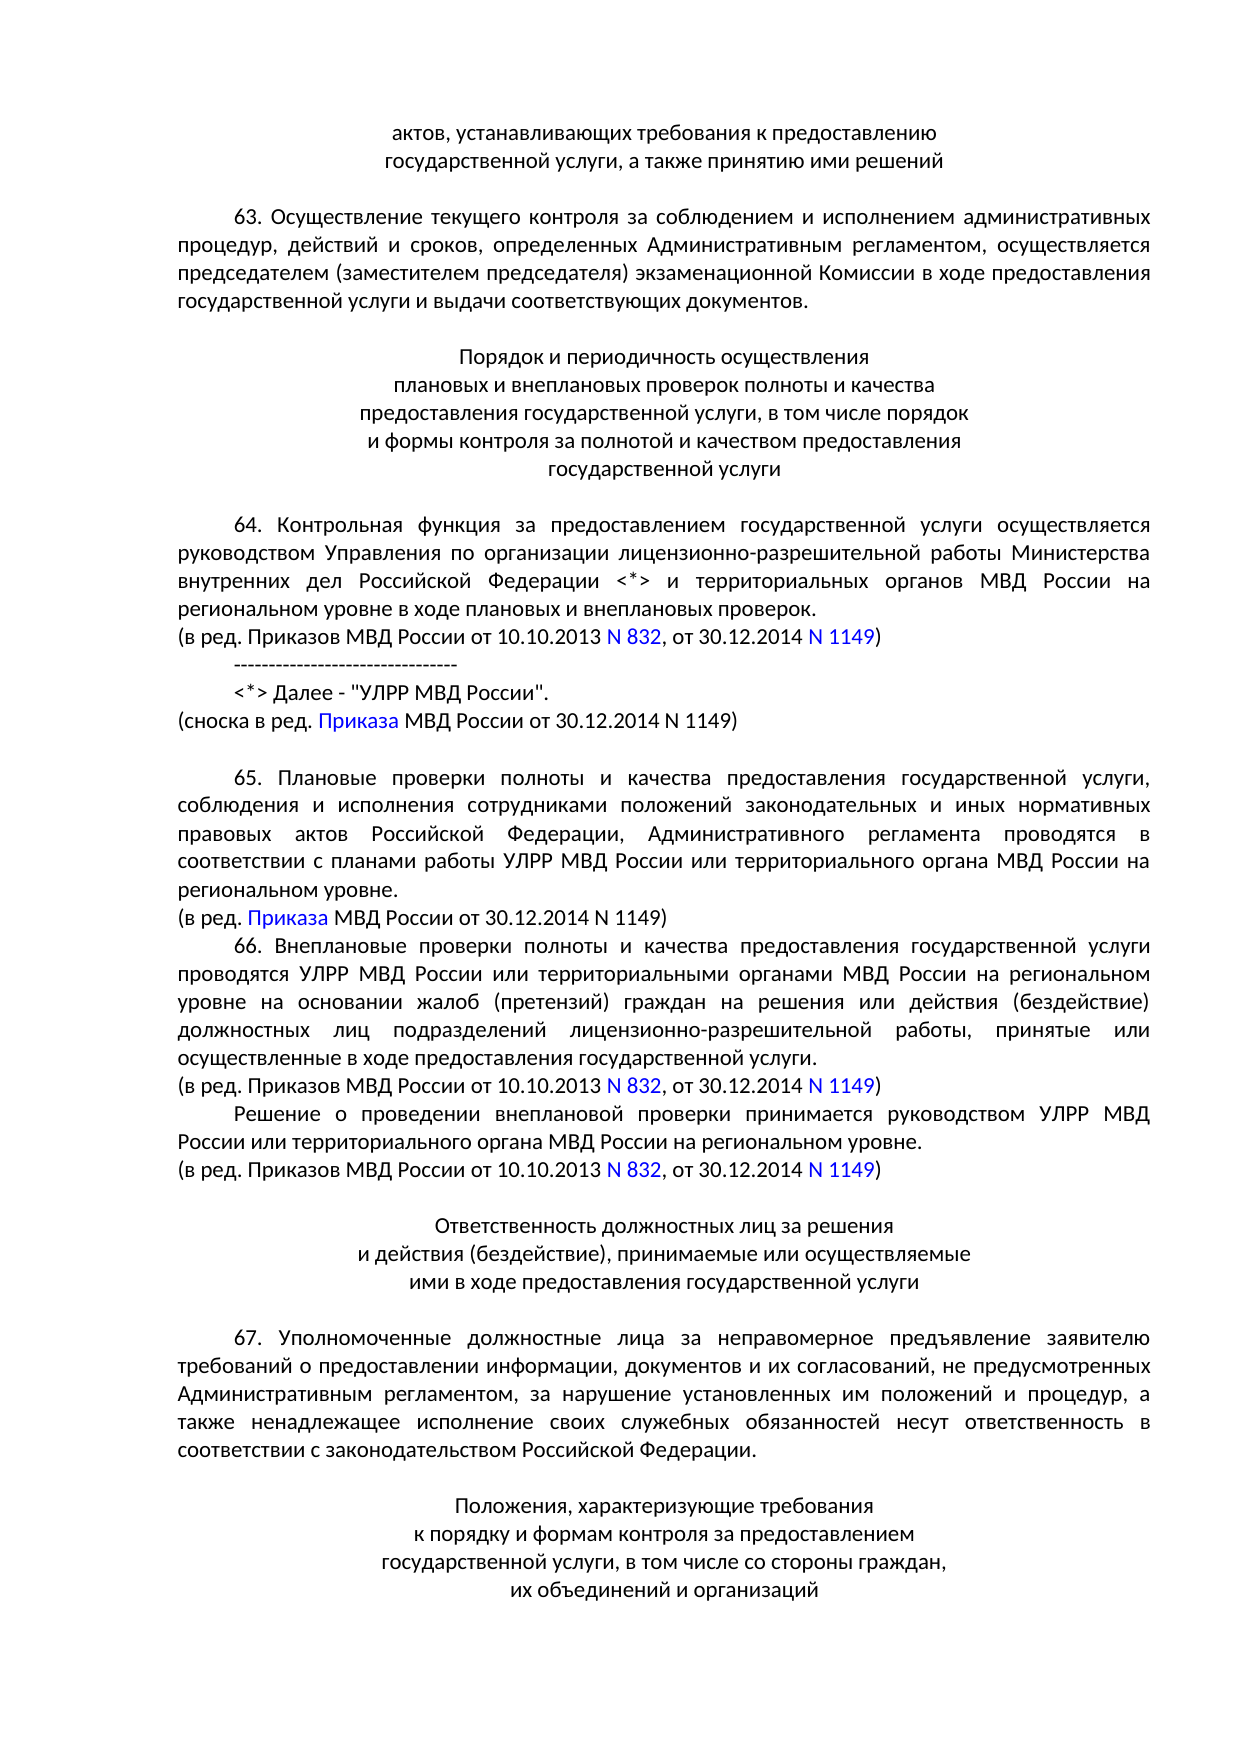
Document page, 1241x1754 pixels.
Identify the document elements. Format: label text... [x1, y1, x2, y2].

text 66. Внеплановые проверки полноты и качества предоставления государственной услуги проводятся УЛРР МВД России или территориальными органами МВД России на региональном уровне на основании жалоб (претензий) граждан на решения или действия (бездействие) должностных лиц подразделений лицензионно-разрешительной работы, принятые или осуществленные в ходе предоставления государственной услуги. [177, 931, 1152, 1071]
text -------------------------------- [177, 651, 1152, 678]
text плановых и внеплановых проверок полноты и качества [177, 370, 1152, 398]
text Решение о проведении внеплановой проверки принимается руководством УЛРР МВД России или территориального органа МВД России на региональном уровне. [177, 1099, 1152, 1155]
text 63. Осуществление текущего контроля за соблюдением и исполнением административных процедур, действий и сроков, определенных Административным регламентом, осуществляется председателем (заместителем председателя) экзаменационной Комиссии в ходе предоставления государственной услуги и выдачи соответствующих документов. [177, 202, 1152, 314]
text (в ред. Приказа МВД России от 30.12.2014 N 1149) [177, 903, 1152, 931]
text предоставления государственной услуги, в том числе порядок [177, 398, 1152, 426]
text <*> Далее - "УЛРР МВД России". [177, 678, 1152, 707]
text государственной услуги, а также принятию ими решений [177, 146, 1152, 174]
text (в ред. Приказов МВД России от 10.10.2013 N 832, от 30.12.2014 N 1149) [177, 1155, 1152, 1183]
text актов, устанавливающих требования к предоставлению [177, 118, 1152, 146]
text Порядок и периодичность осуществления [177, 342, 1152, 370]
text ими в ходе предоставления государственной услуги [177, 1267, 1152, 1295]
text и формы контроля за полнотой и качеством предоставления [177, 426, 1152, 454]
text к порядку и формам контроля за предоставлением [177, 1519, 1152, 1547]
text 64. Контрольная функция за предоставлением государственной услуги осуществляется руководством Управления по организации лицензионно-разрешительной работы Министерства внутренних дел Российской Федерации <*> и территориальных органов МВД России на региональном уровне в ходе плановых и внеплановых проверок. [177, 510, 1152, 622]
text (в ред. Приказов МВД России от 10.10.2013 N 832, от 30.12.2014 N 1149) [177, 1071, 1152, 1099]
text (сноска в ред. Приказа МВД России от 30.12.2014 N 1149) [177, 707, 1152, 734]
text и действия (бездействие), принимаемые или осуществляемые [177, 1239, 1152, 1267]
text их объединений и организаций [177, 1575, 1152, 1603]
text государственной услуги, в том числе со стороны граждан, [177, 1547, 1152, 1575]
text (в ред. Приказов МВД России от 10.10.2013 N 832, от 30.12.2014 N 1149) [177, 622, 1152, 651]
text 65. Плановые проверки полноты и качества предоставления государственной услуги, соблюдения и исполнения сотрудниками положений законодательных и иных нормативных правовых актов Российской Федерации, Административного регламента проводятся в соответствии с планами работы УЛРР МВД России или территориального органа МВД России на региональном уровне. [177, 763, 1152, 903]
text государственной услуги [177, 454, 1152, 482]
text 67. Уполномоченные должностные лица за неправомерное предъявление заявителю требований о предоставлении информации, документов и их согласований, не предусмотренных Административным регламентом, за нарушение установленных им положений и процедур, а также ненадлежащее исполнение своих служебных обязанностей несут ответственность в соответствии с законодательством Российской Федерации. [177, 1323, 1152, 1463]
text Ответственность должностных лиц за решения [177, 1211, 1152, 1239]
text Положения, характеризующие требования [177, 1491, 1152, 1519]
